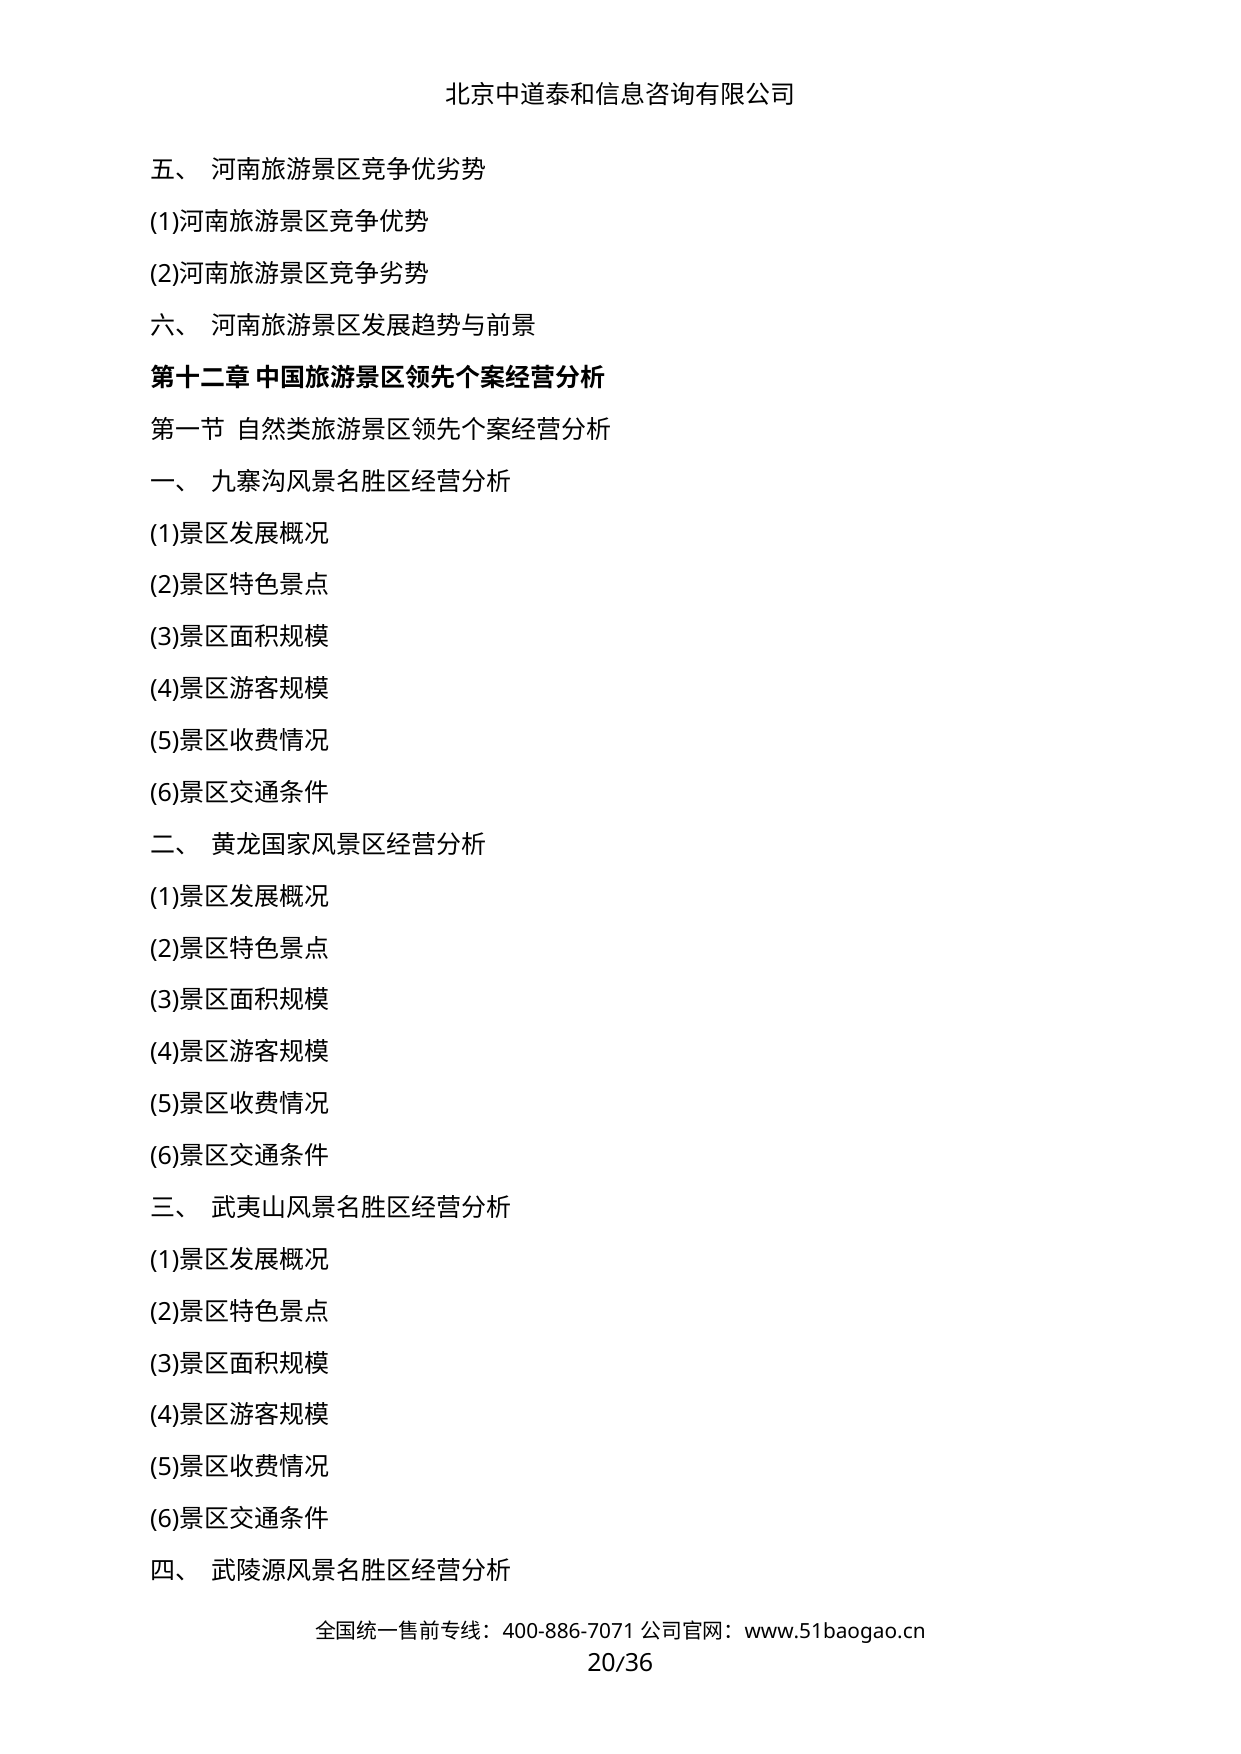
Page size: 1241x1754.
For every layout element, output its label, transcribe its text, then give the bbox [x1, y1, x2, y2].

text 五、 河南旅游景区竞争优劣势 [150, 150, 1090, 186]
text (4)景区游客规模 [150, 1395, 1090, 1431]
text 四、 武陵源风景名胜区经营分析 [150, 1551, 1090, 1587]
text (1)景区发展概况 [150, 1239, 1090, 1276]
text (2)景区特色景点 [150, 1291, 1090, 1327]
text (1)景区发展概况 [150, 876, 1090, 912]
text (5)景区收费情况 [150, 721, 1090, 757]
text (5)景区收费情况 [150, 1447, 1090, 1483]
text (4)景区游客规模 [150, 669, 1090, 705]
text (3)景区面积规模 [150, 617, 1090, 653]
text 第十二章 中国旅游景区领先个案经营分析 [150, 357, 1090, 394]
text (1)河南旅游景区竞争优势 [150, 202, 1090, 238]
text (6)景区交通条件 [150, 1136, 1090, 1172]
text (6)景区交通条件 [150, 1499, 1090, 1535]
text 一、 九寨沟风景名胜区经营分析 [150, 461, 1090, 497]
text (2)景区特色景点 [150, 928, 1090, 964]
text (3)景区面积规模 [150, 1343, 1090, 1379]
text (4)景区游客规模 [150, 1032, 1090, 1068]
text (3)景区面积规模 [150, 980, 1090, 1016]
text (5)景区收费情况 [150, 1084, 1090, 1120]
text (2)景区特色景点 [150, 565, 1090, 601]
text 三、 武夷山风景名胜区经营分析 [150, 1187, 1090, 1224]
text 六、 河南旅游景区发展趋势与前景 [150, 306, 1090, 342]
text (1)景区发展概况 [150, 513, 1090, 549]
text 二、 黄龙国家风景区经营分析 [150, 824, 1090, 861]
text 第一节 自然类旅游景区领先个案经营分析 [150, 409, 1090, 446]
text (6)景区交通条件 [150, 772, 1090, 809]
text (2)河南旅游景区竞争劣势 [150, 254, 1090, 290]
